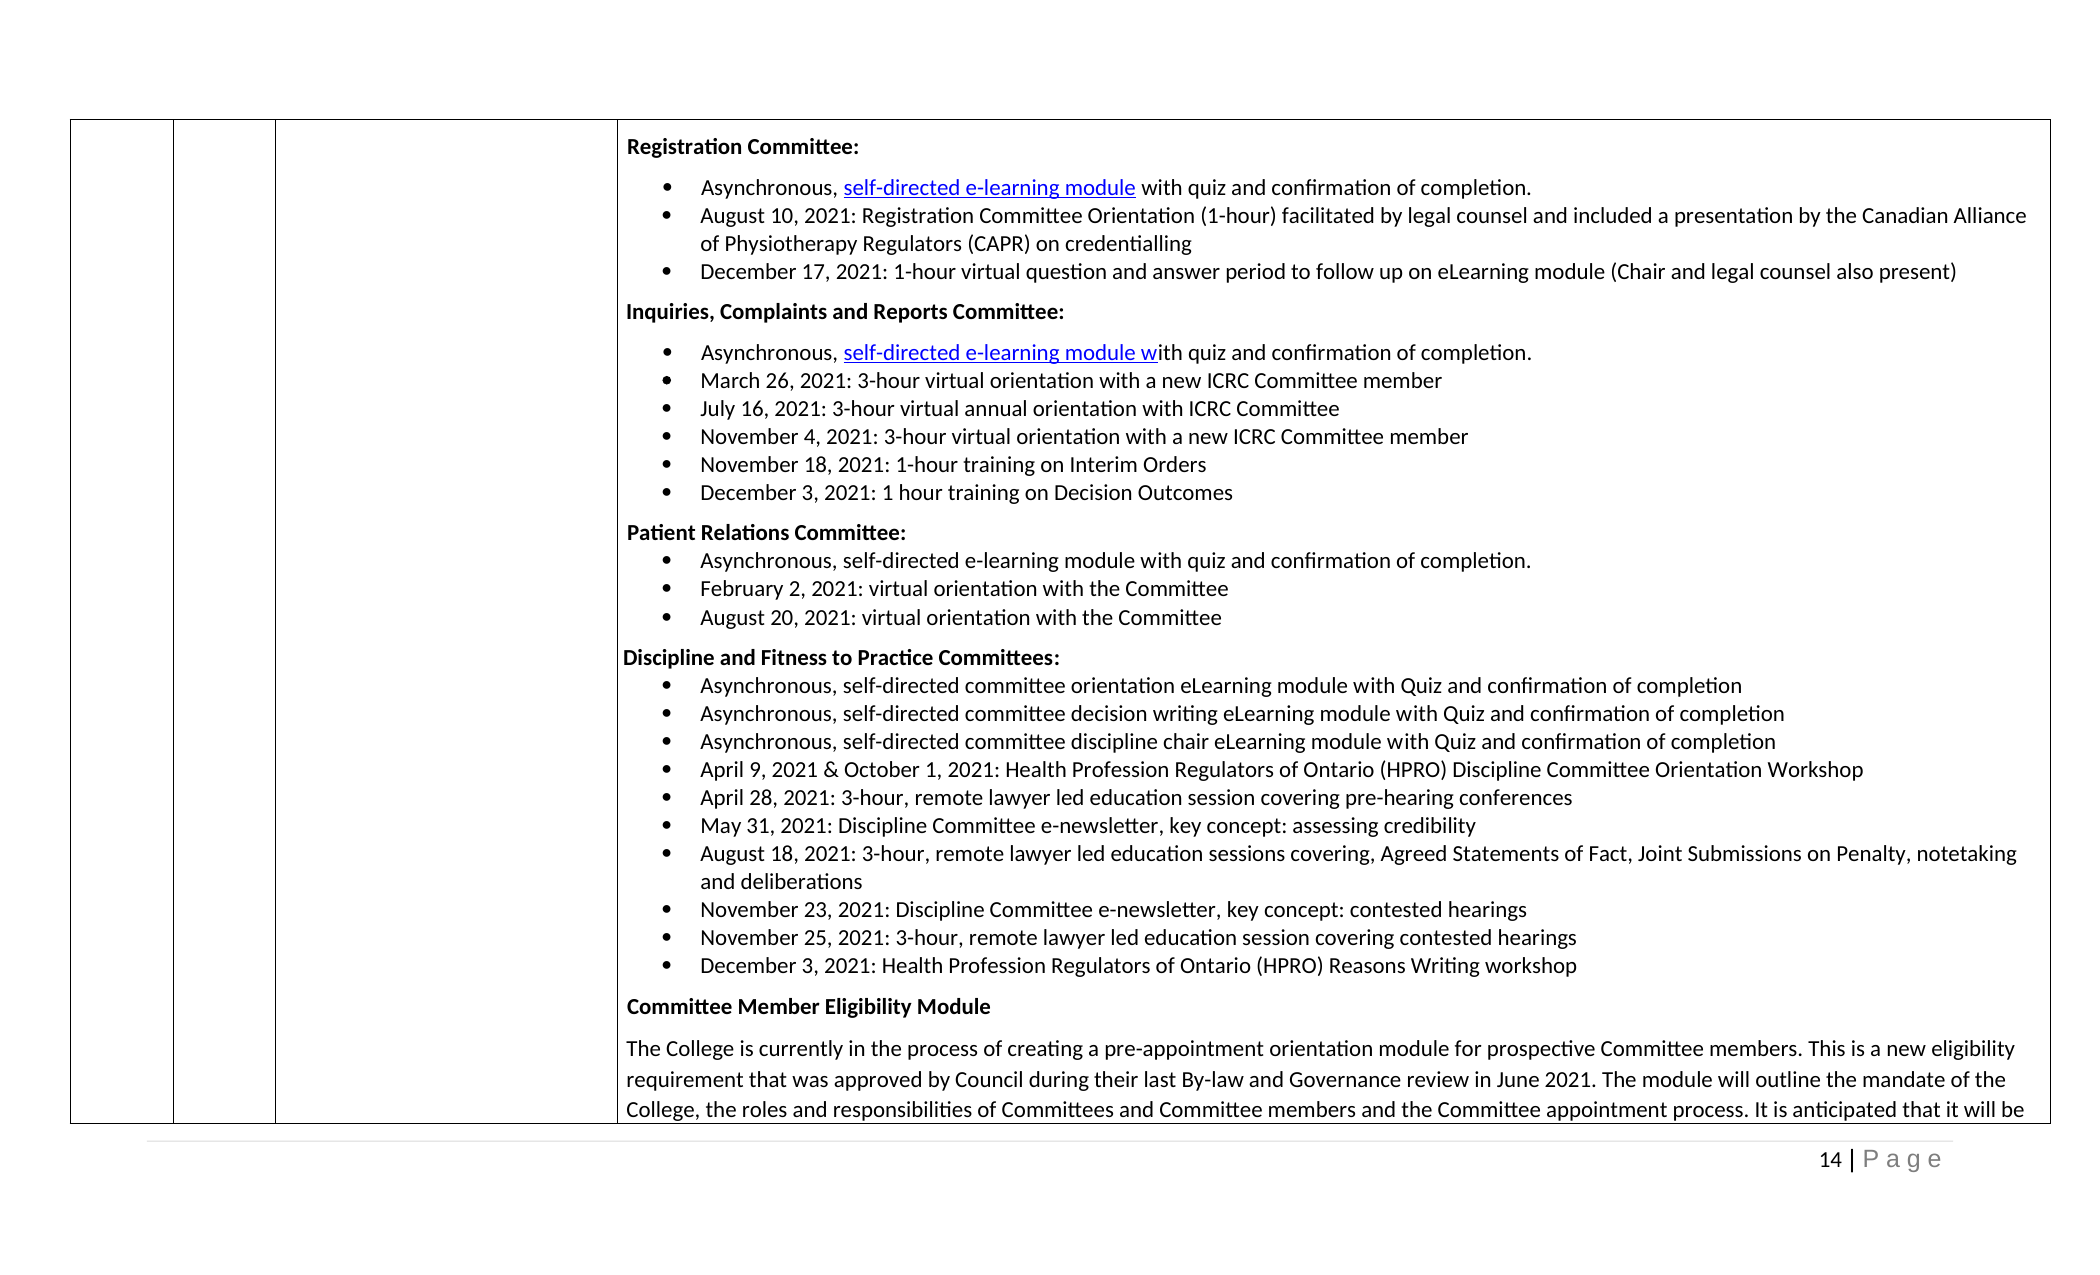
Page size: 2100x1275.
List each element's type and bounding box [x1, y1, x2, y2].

table_cell [618, 120, 2050, 1123]
